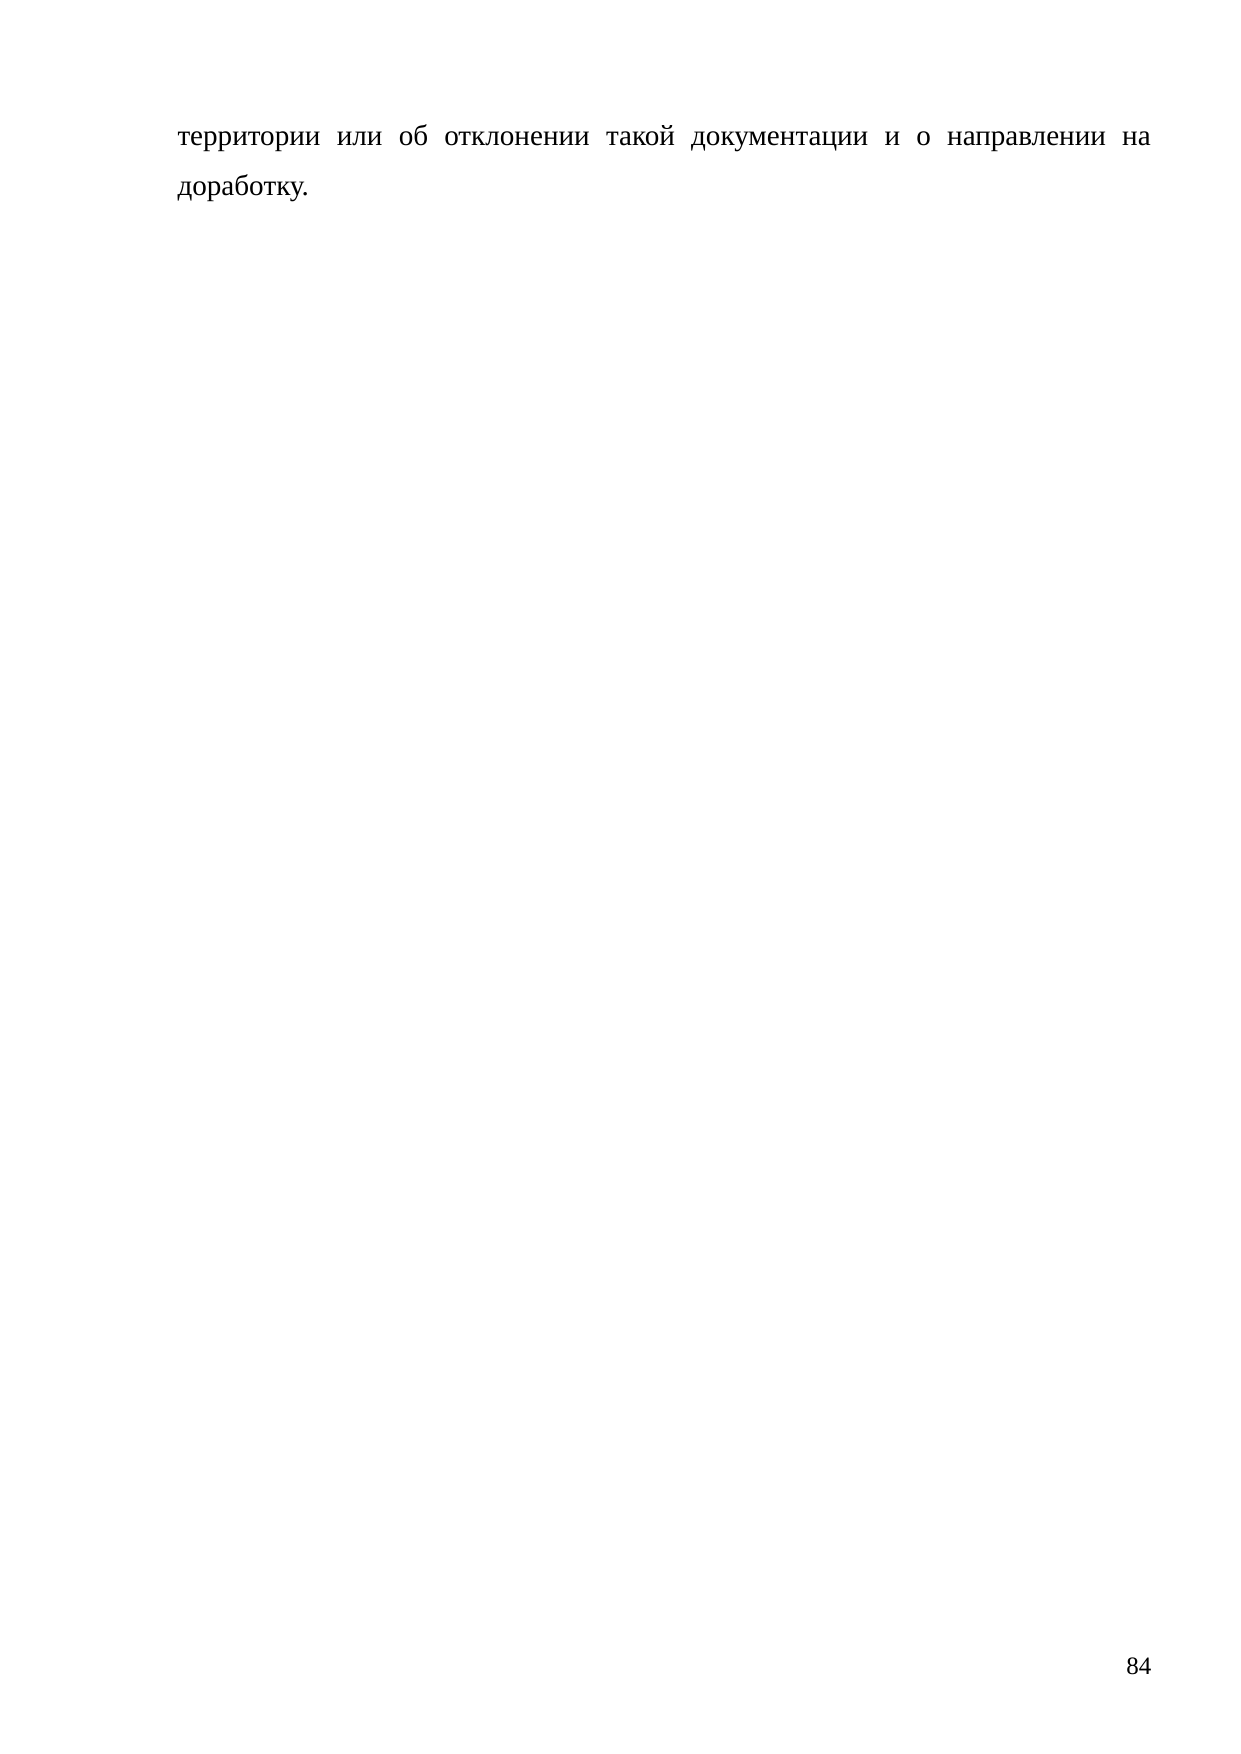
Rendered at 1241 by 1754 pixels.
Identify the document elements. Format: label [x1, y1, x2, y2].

text [177, 118, 1152, 202]
